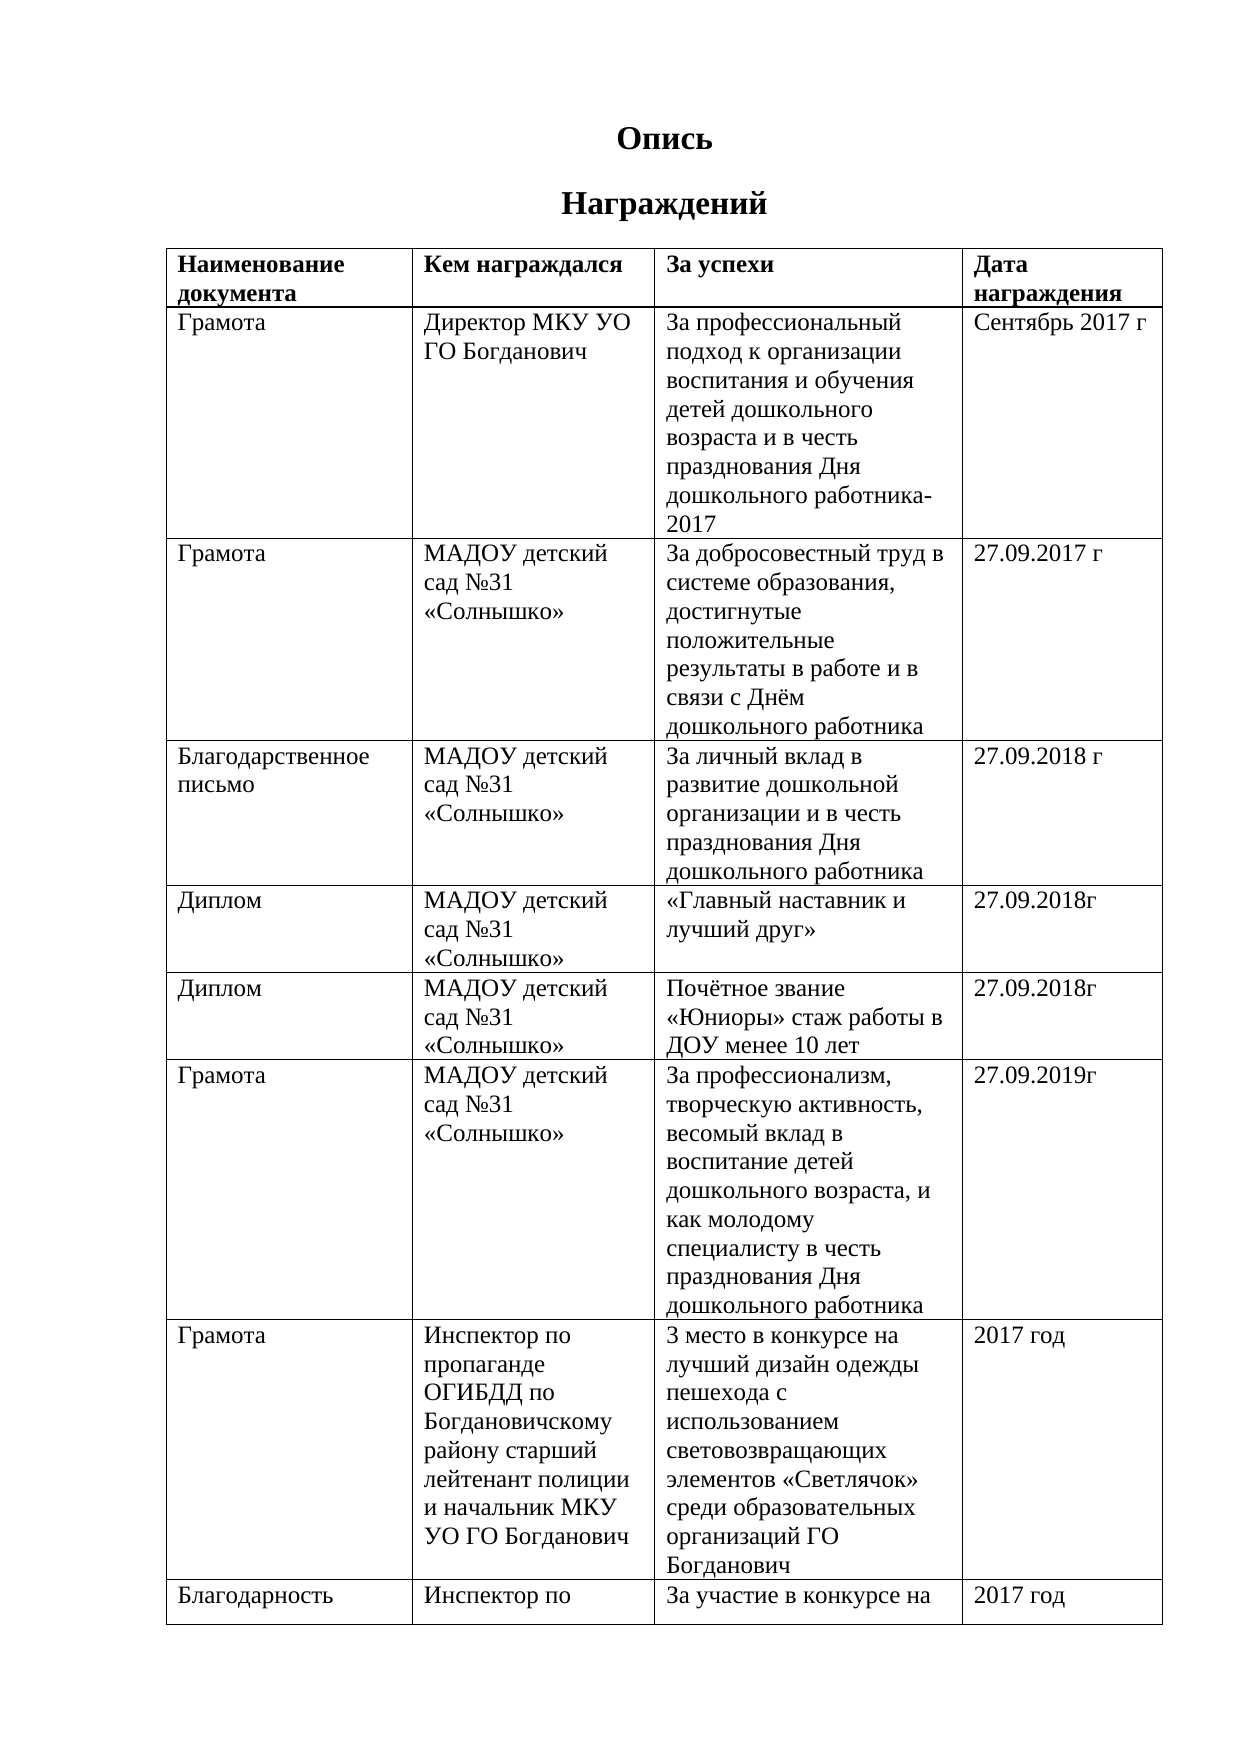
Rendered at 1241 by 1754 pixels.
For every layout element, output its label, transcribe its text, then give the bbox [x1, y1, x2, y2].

table_cell Инспектор по пропаганде ОГИБДД по Богдановичскому району старший лейтенант полиции и начальник МКУ УО ГО Богданович [413, 1320, 654, 1579]
table_cell МАДОУ детский сад №31 «Солнышко» [413, 741, 654, 884]
table_cell Диплом [167, 973, 412, 1059]
table_cell МАДОУ детский сад №31 «Солнышко» [413, 1060, 654, 1319]
table_cell За добросовестный труд в системе образования, достигнутые положительные результаты в работе и в связи с Днём дошкольного работника [655, 539, 962, 740]
table_cell МАДОУ детский сад №31 «Солнышко» [413, 973, 654, 1059]
table_header Кем награждался [413, 249, 654, 306]
table_cell Грамота [167, 539, 412, 740]
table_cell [655, 1580, 962, 1624]
table_cell Диплом [167, 886, 412, 972]
table_cell Директор МКУ УО ГО Богданович [413, 308, 654, 537]
table_cell МАДОУ детский сад №31 «Солнышко» [413, 539, 654, 740]
table_cell 2017 год [963, 1320, 1162, 1579]
table_cell МАДОУ детский сад №31 «Солнышко» [413, 886, 654, 972]
table_cell 27.09.2018г [963, 973, 1162, 1059]
table_cell «Главный наставник и лучший друг» [655, 886, 962, 972]
table_cell Почётное звание «Юниоры» стаж работы в ДОУ менее 10 лет [655, 973, 962, 1059]
table_cell 27.09.2019г [963, 1060, 1162, 1319]
table_cell Благодарственное письмо [167, 741, 412, 884]
table_cell Сентябрь 2017 г [963, 308, 1162, 537]
table_cell Грамота [167, 308, 412, 537]
table_cell За профессионализм, творческую активность, весомый вклад в воспитание детей дошкольного возраста, и как молодому специалисту в честь празднования Дня дошкольного работника [655, 1060, 962, 1319]
text Награждений [177, 183, 1152, 221]
table_cell 2017 год [963, 1580, 1162, 1624]
table_cell 3 место в конкурсе на лучший дизайн одежды пешехода с использованием световозвращающих элементов «Светлячок» среди образовательных организаций ГО Богданович [655, 1320, 962, 1579]
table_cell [413, 1580, 654, 1624]
table_cell За личный вклад в развитие дошкольной организации и в честь празднования Дня дошкольного работника [655, 741, 962, 884]
table_cell 27.09.2018 г [963, 741, 1162, 884]
table_cell Благодарность [167, 1580, 412, 1624]
table_cell 27.09.2017 г [963, 539, 1162, 740]
table_header Дата награждения [963, 249, 1162, 306]
table_cell Грамота [167, 1060, 412, 1319]
text Опись [177, 118, 1152, 156]
table_cell За профессиональный подход к организации воспитания и обучения детей дошкольного возраста и в честь празднования Дня дошкольного работника-2017 [655, 308, 962, 537]
table_cell Грамота [167, 1320, 412, 1579]
table_header За успехи [655, 249, 962, 306]
table_header Наименование документа [167, 249, 412, 306]
table_cell 27.09.2018г [963, 886, 1162, 972]
